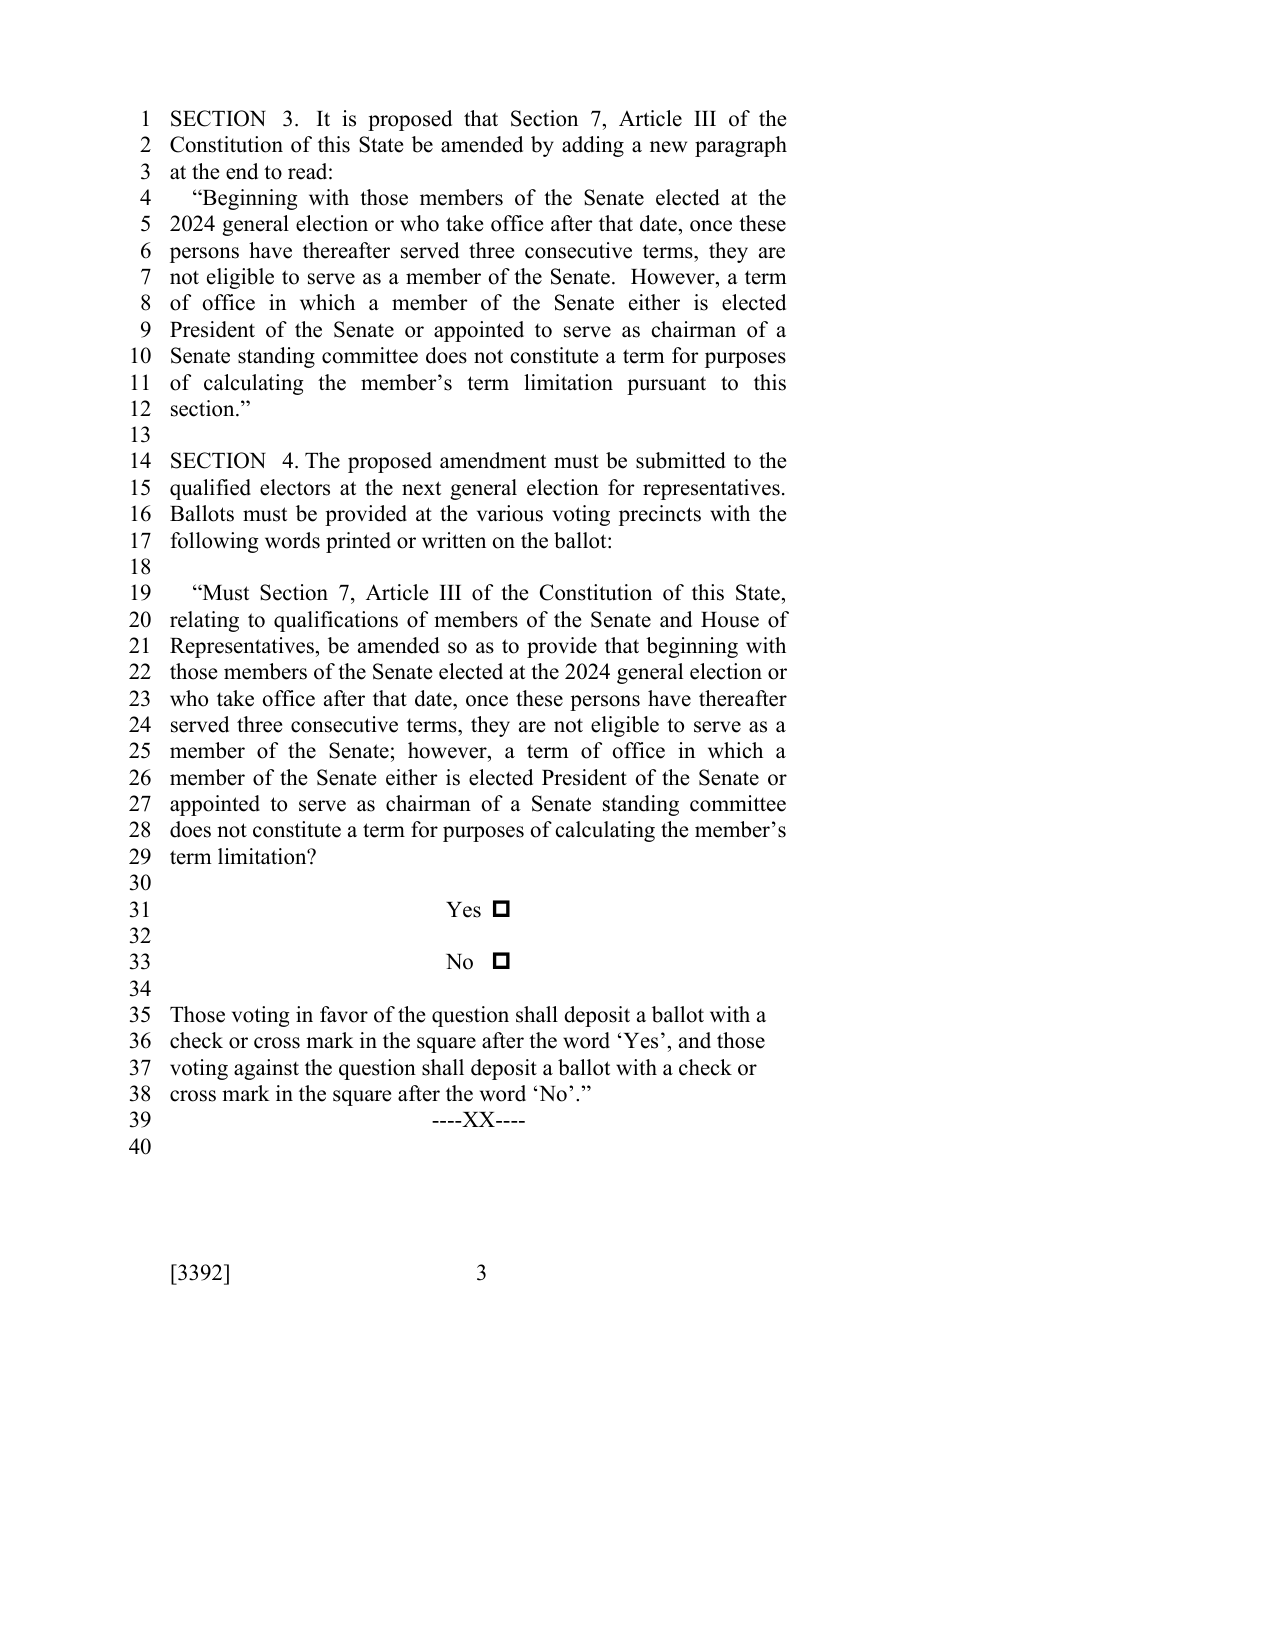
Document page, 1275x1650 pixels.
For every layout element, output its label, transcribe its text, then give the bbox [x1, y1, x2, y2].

text ----XX---- [169, 1106, 787, 1133]
text “Beginning with those members of the Senate elected at the 2024 general election or who take office after that date, once these persons have thereafter served three consecutive terms, they are not eligible to serve as a member of the Senate. However, a term of office in which a member of the Senate either is elected President of the Senate or appointed to serve as chairman of a Senate standing committee does not constitute a term for purposes of calculating the member’s term limitation pursuant to this section.” [169, 184, 787, 421]
text No  [169, 948, 787, 975]
text SECTION 4. The proposed amendment must be submitted to the qualified electors at the next general election for representatives. Ballots must be provided at the various voting precincts with the following words printed or written on the ballot: [169, 448, 787, 553]
text Those voting in favor of the question shall deposit a ballot with a check or cross mark in the square after the word ‘Yes’, and those voting against the question shall deposit a ballot with a check or cross mark in the square after the word ‘No’.” [169, 1001, 787, 1106]
text “Must Section 7, Article III of the Constitution of this State, relating to qualifications of members of the Senate and House of Representatives, be amended so as to provide that beginning with those members of the Senate elected at the 2024 general election or who take office after that date, once these persons have thereafter served three consecutive terms, they are not eligible to serve as a member of the Senate; however, a term of office in which a member of the Senate either is elected President of the Senate or appointed to serve as chairman of a Senate standing committee does not constitute a term for purposes of calculating the member’s term limitation? [169, 579, 787, 869]
text SECTION 3. It is proposed that Section 7, Article III of the Constitution of this State be amended by adding a new paragraph at the end to read: [169, 105, 787, 184]
text Yes  [169, 896, 787, 922]
